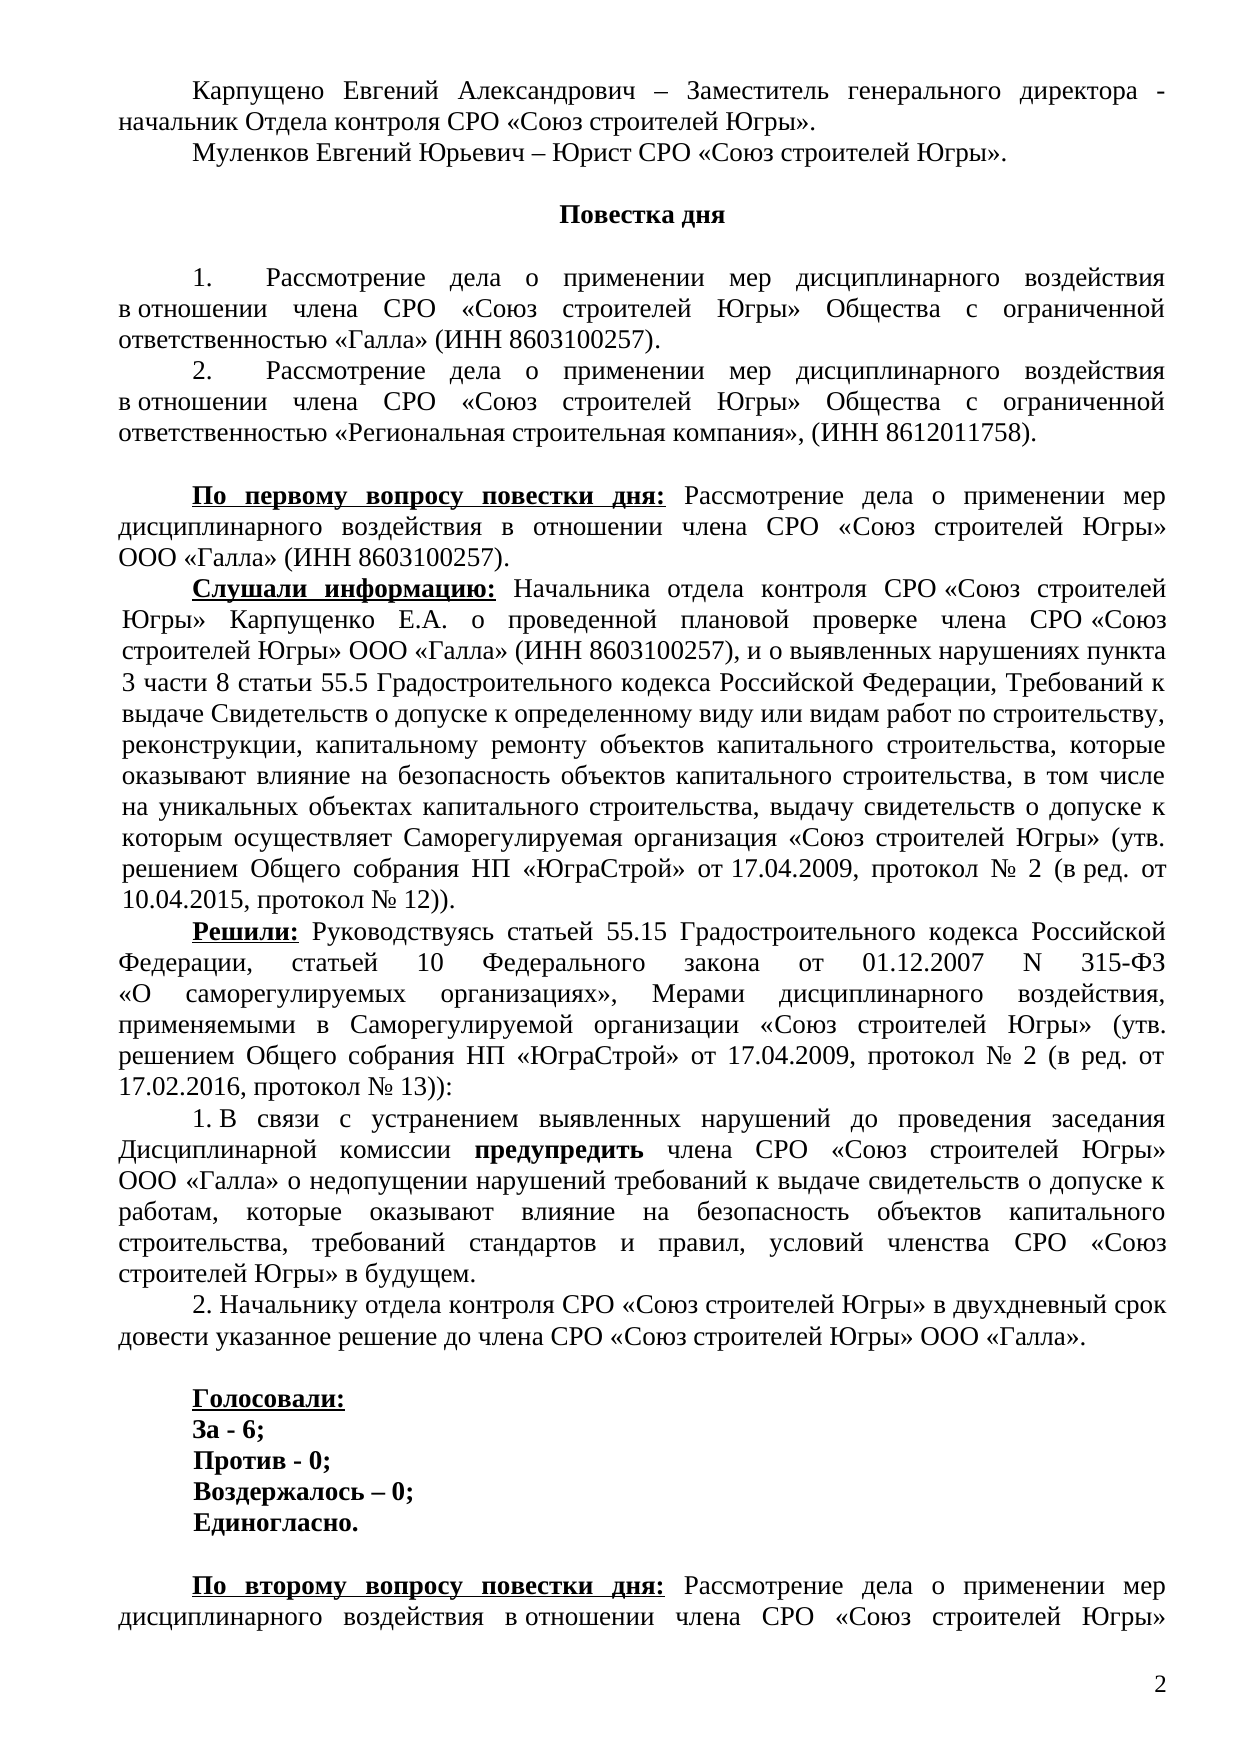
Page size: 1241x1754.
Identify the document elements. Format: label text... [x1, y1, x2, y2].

text Повестка дня [118, 198, 1167, 229]
text За - 6; [118, 1413, 1167, 1444]
text Воздержалось – 0; [118, 1475, 1167, 1507]
text Против - 0; [118, 1444, 1167, 1475]
list Рассмотрение дела о применении мер дисциплинарного воздействия в отношении члена СРО «Союз строителей Югры» Общества с ограниченной ответственностью «Галла» (ИНН 8603100257). [118, 261, 1167, 354]
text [118, 1569, 1167, 1631]
text Голосовали: [118, 1382, 1167, 1413]
text Слушали информацию: Начальника отдела контроля СРО «Союз строителей Югры» Карпущенко Е.А. о проведенной плановой проверке члена СРО «Союз строителей Югры» ООО «Галла» (ИНН 8603100257), и о выявленных нарушениях пункта 3 части 8 статьи 55.5 Градостроительного кодекса Российской Федерации, Требований к выдаче Свидетельств о допуске к определенному виду или видам работ по строительству, реконструкции, капитальному ремонту объектов капитального строительства, которые оказывают влияние на безопасность объектов капитального строительства, в том числе на уникальных объектах капитального строительства, выдачу свидетельств о допуске к которым осуществляет Саморегулируемая организация «Союз строителей Югры» (утв. решением Общего собрания НП «ЮграСтрой» от 17.04.2009, протокол № 2 (в ред. от 10.04.2015, протокол № 12)). [122, 572, 1167, 915]
list Рассмотрение дела о применении мер дисциплинарного воздействия в отношении члена СРО «Союз строителей Югры» Общества с ограниченной ответственностью «Региональная строительная компания», (ИНН 8612011758). [118, 354, 1167, 448]
text Решили: Руководствуясь статьей 55.15 Градостроительного кодекса Российской Федерации, статьей 10 Федерального закона от 01.12.2007 N 315-ФЗ «О саморегулируемых организациях», Мерами дисциплинарного воздействия, применяемыми в Саморегулируемой организации «Союз строителей Югры» (утв. решением Общего собрания НП «ЮграСтрой» от 17.04.2009, протокол № 2 (в ред. от 17.02.2016, протокол № 13)): [118, 915, 1167, 1102]
text По первому вопросу повестки дня: Рассмотрение дела о применении мер дисциплинарного воздействия в отношении члена СРО «Союз строителей Югры» ООО «Галла» (ИНН 8603100257). [118, 479, 1167, 572]
text Муленков Евгений Юрьевич – Юрист СРО «Союз строителей Югры». [118, 136, 1167, 167]
text Единогласно. [118, 1507, 1167, 1538]
text 2. Начальнику отдела контроля СРО «Союз строителей Югры» в двухдневный срок довести указанное решение до члена СРО «Союз строителей Югры» ООО «Галла». [118, 1288, 1167, 1351]
text 1. В связи с устранением выявленных нарушений до проведения заседания Дисциплинарной комиссии предупредить члена СРО «Союз строителей Югры» ООО «Галла» о недопущении нарушений требований к выдаче свидетельств о допуске к работам, которые оказывают влияние на безопасность объектов капитального строительства, требований стандартов и правил, условий членства СРО «Союз строителей Югры» в будущем. [118, 1102, 1167, 1288]
text Карпущено Евгений Александрович – Заместитель генерального директора - начальник Отдела контроля СРО «Союз строителей Югры». [118, 74, 1167, 136]
